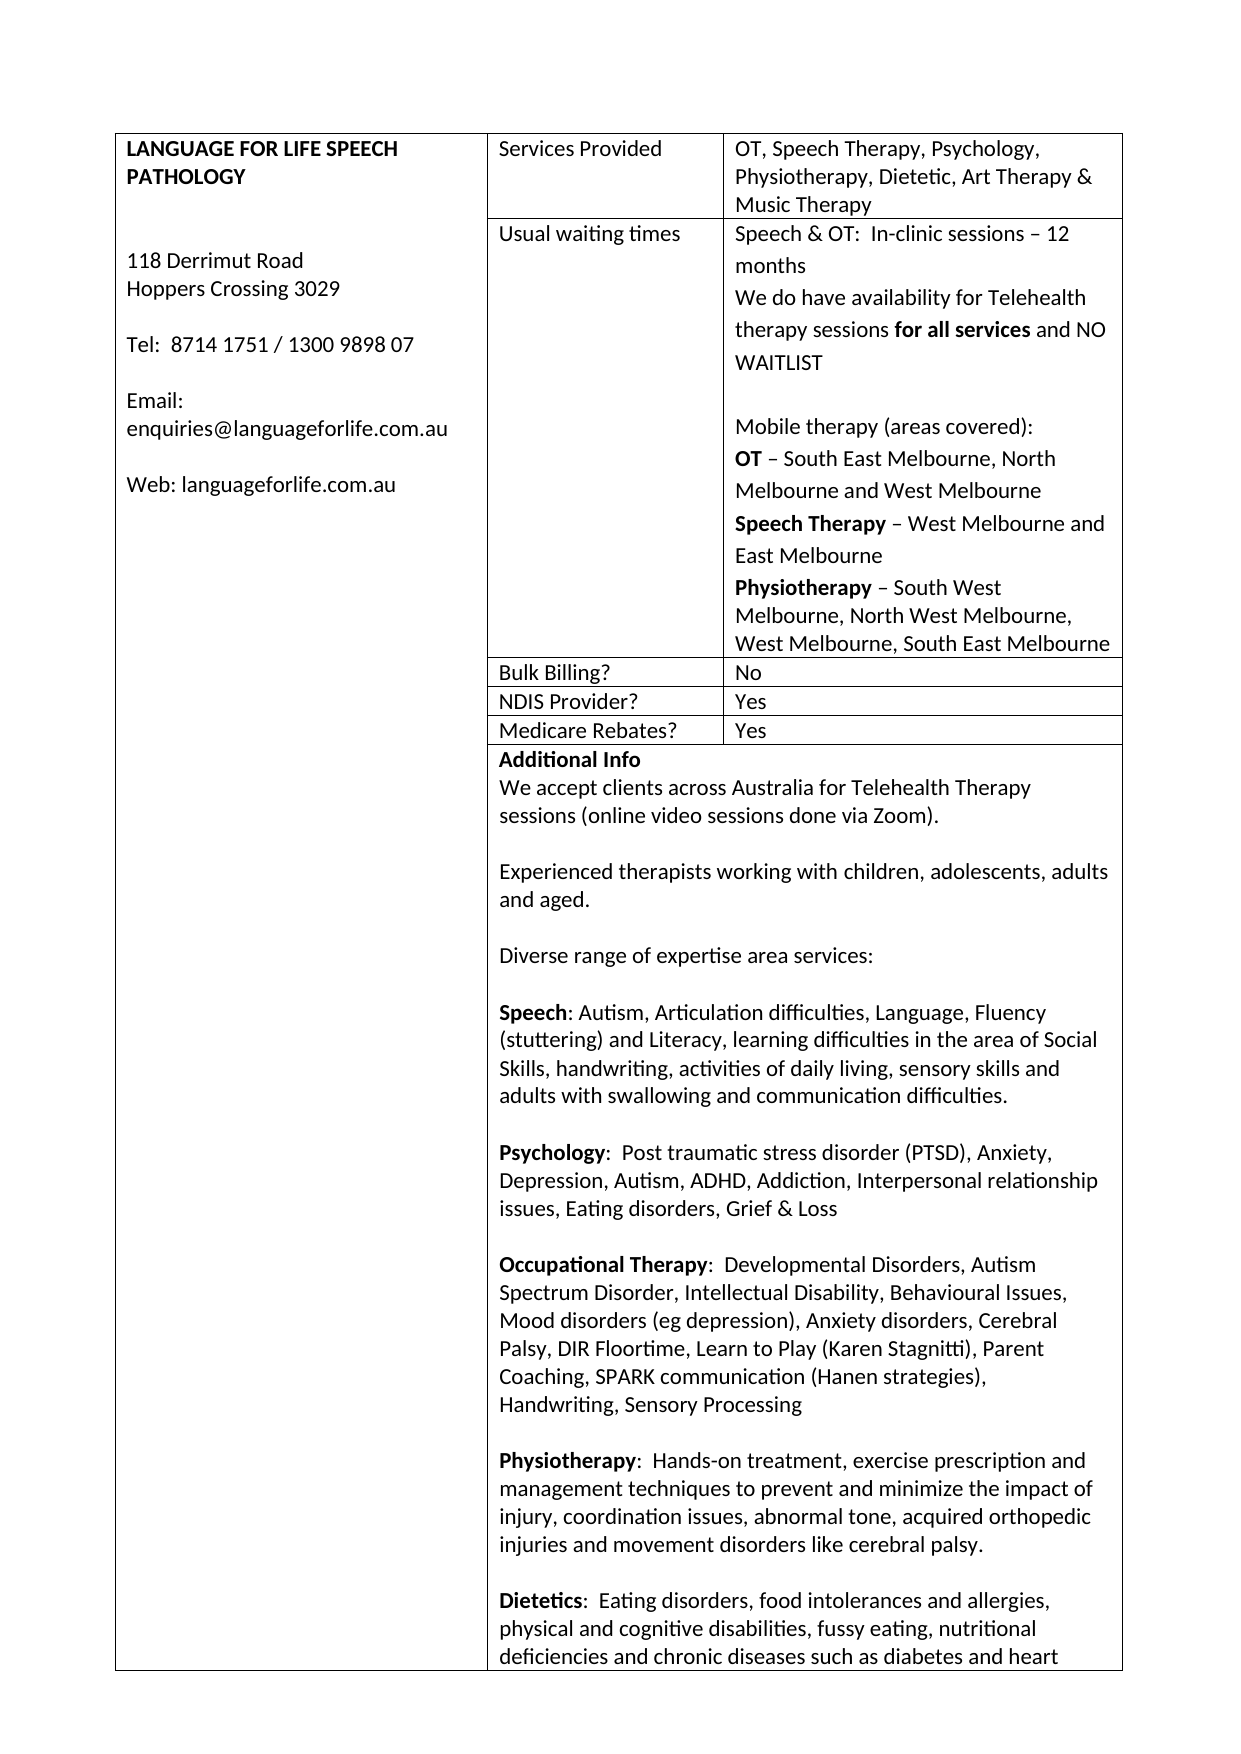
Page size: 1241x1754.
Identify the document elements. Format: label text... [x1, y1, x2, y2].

table_header LANGUAGE FOR LIFE SPEECH PATHOLOGY 118 Derrimut Road Hoppers Crossing 3029 Tel: 8714 1751 / 1300 9898 07 Email: enquiries@languageforlife.com.au Web: languageforlife.com.au [116, 134, 487, 1670]
table_cell NDIS Provider? [488, 687, 723, 715]
table_header Services Provided [488, 134, 723, 218]
table_cell Yes [724, 687, 1122, 715]
table_cell Bulk Billing? [488, 658, 723, 686]
table_cell Usual waiting times [488, 219, 723, 657]
table_cell Yes [724, 716, 1122, 744]
table_cell No [724, 658, 1122, 686]
table_header OT, Speech Therapy, Psychology, Physiotherapy, Dietetic, Art Therapy & Music Therapy [724, 134, 1122, 218]
table_cell Medicare Rebates? [488, 716, 723, 744]
table_cell Speech & OT: In-clinic sessions – 12 months We do have availability for Telehealth therapy sessions for all services and NO WAITLIST Mobile therapy (areas covered): OT – South East Melbourne, North Melbourne and West Melbourne Speech Therapy – West Melbourne and East Melbourne Physiotherapy – South West Melbourne, North West Melbourne, West Melbourne, South East Melbourne [724, 219, 1122, 657]
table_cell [488, 745, 1122, 1670]
